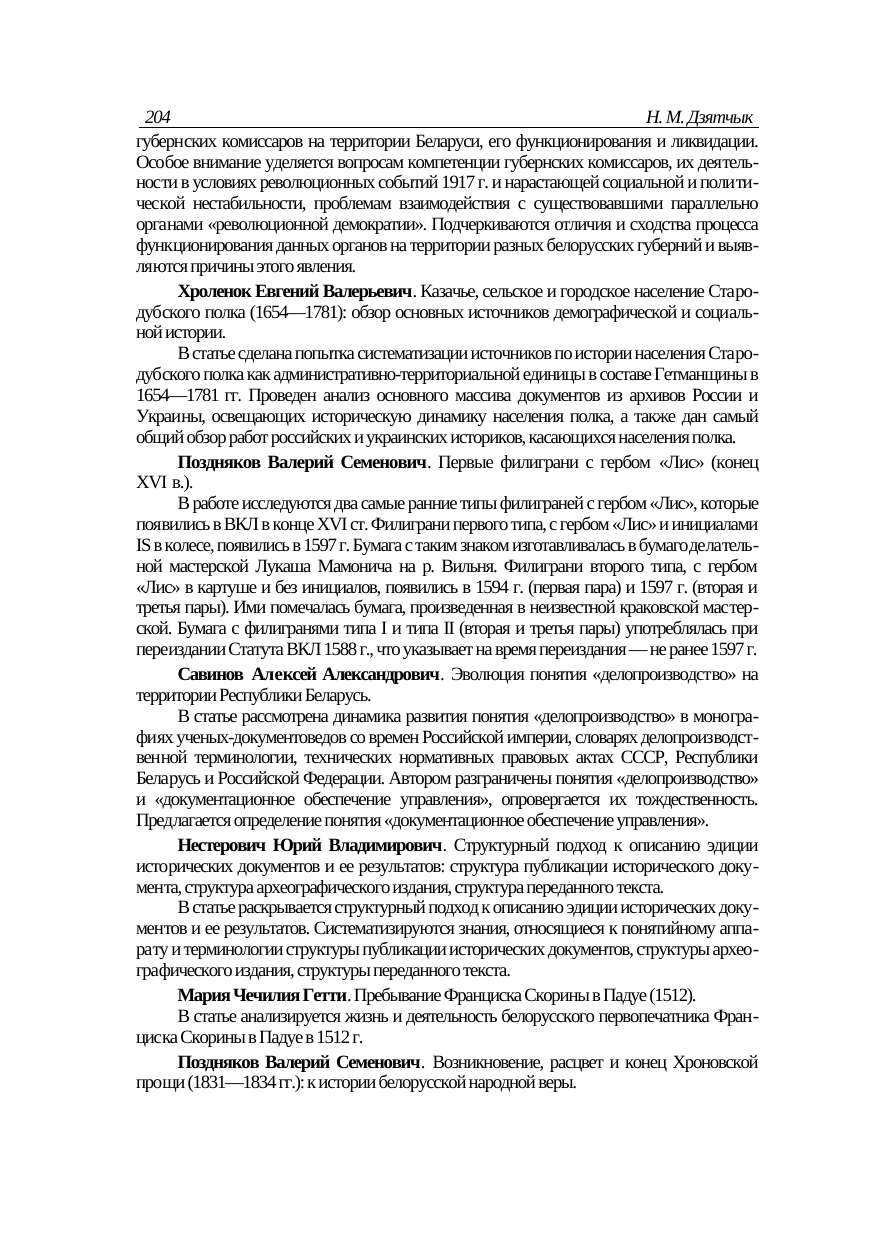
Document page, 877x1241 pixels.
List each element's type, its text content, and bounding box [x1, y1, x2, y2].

text В статье раскрывается структурный подход к описанию эдиции исторических документов и ее результатов. Систематизируются знания, относящиеся к понятийному аппарату и терминологии структуры публикации исторических документов, структуры археографического издания, структуры переданного текста. [136, 897, 759, 981]
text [136, 131, 759, 276]
text Хроленок Евгений Валерьевич. Казачье, сельское и городское население Стародубского полка (1654—1781): обзор основных источников демографической и социальной истории. [136, 281, 759, 343]
text Савинов Алексей Александрович. Эволюция понятия «делопроизводство» на территории Республики Беларусь. [136, 664, 759, 706]
text Поздняков Валерий Семенович. Первые филиграни с гербом «Лис» (конец XVI в.). [136, 451, 759, 493]
text В статье сделана попытка систематизации источников по истории населения Стародубского полка как административно-территориальной единицы в составе Гетманщины в 1654—1781 гг. Проведен анализ основного массива документов из архивов России и Украины, освещающих историческую динамику населения полка, а также дан самый общий обзор работ российских и украинских историков, касающихся населения полка. [136, 343, 759, 447]
text В статье рассмотрена динамика развития понятия «делопроизводство» в монографиях ученых-документоведов со времен Российской империи, словарях делопроизводственной терминологии, технических нормативных правовых актах СССР, Республики Беларусь и Российской Федерации. Автором разграничены понятия «делопроизводство» и «документационное обеспечение управления», опровергается их тождественность. Предлагается определение понятия «документационное обеспечение управления». [136, 706, 759, 831]
text Поздняков Валерий Семенович. Возникновение, расцвет и конец Хроновской прощи (1831—1834 гг.): к истории белорусской народной веры. [136, 1051, 759, 1093]
text Нестерович Юрий Владимирович. Структурный подход к описанию эдиции исторических документов и ее результатов: структура публикации исторического документа, структура археографического издания, структура переданного текста. [136, 835, 759, 897]
text Мария Чечилия Гетти. Пребывание Франциска Скорины в Падуе (1512). [136, 985, 759, 1006]
text В статье анализируется жизнь и деятельность белорусского первопечатника Франциска Скорины в Падуе в 1512 г. [136, 1006, 759, 1047]
text В работе исследуются два самые ранние типы филиграней с гербом «Лис», которые появились в ВКЛ в конце XVI ст. Филиграни первого типа, с гербом «Лис» и инициалами IS в колесе, появились в 1597 г. Бумага с таким знаком изготавливалась в бумагоделательной мастерской Лукаша Мамонича на р. Вильня. Филиграни второго типа, с гербом «Лис» в картуше и без инициалов, появились в 1594 г. (первая пара) и 1597 г. (вторая и третья пары). Ими помечалась бумага, произведенная в неизвестной краковской мастерской. Бумага с филигранями типа I и типа II (вторая и третья пары) употреблялась при переиздании Статута ВКЛ 1588 г., что указывает на время переиздания — не ранее 1597 г. [136, 493, 759, 660]
